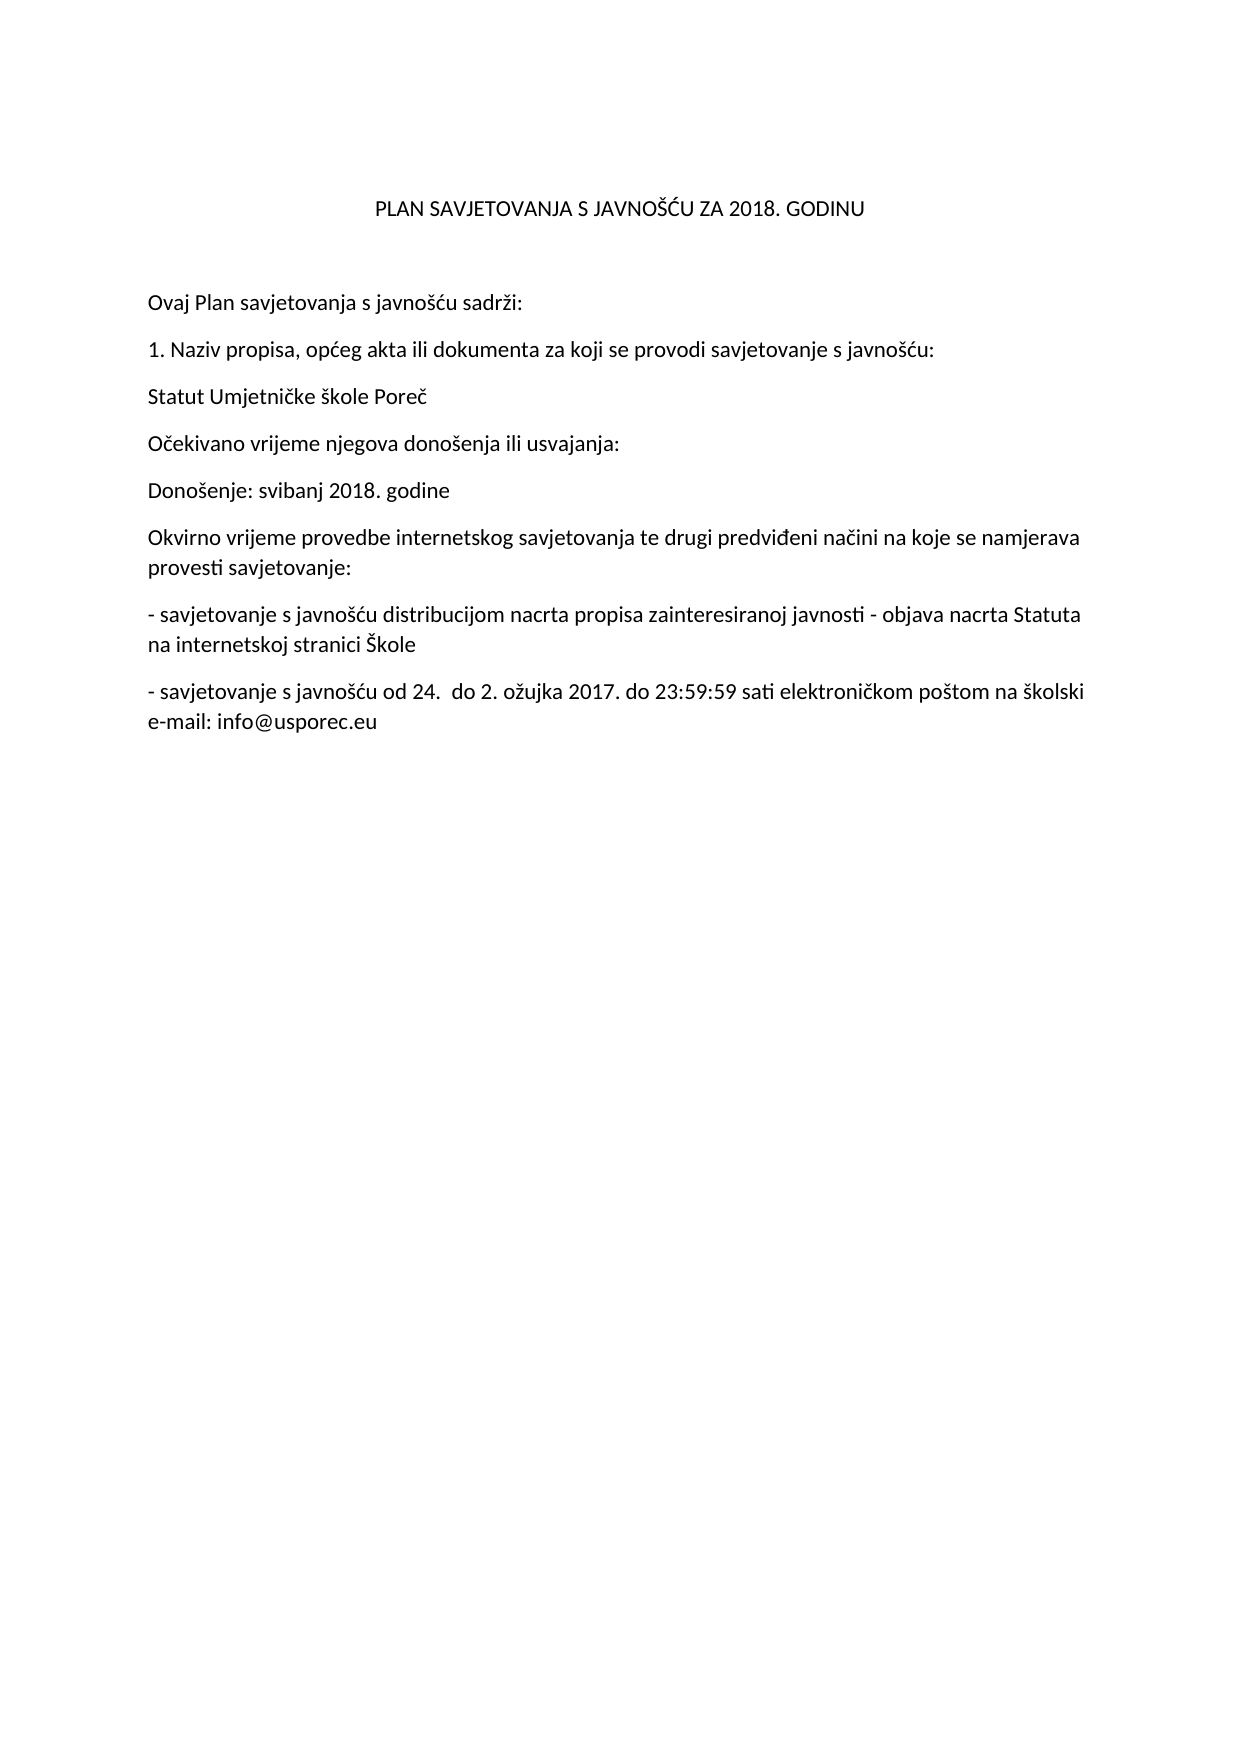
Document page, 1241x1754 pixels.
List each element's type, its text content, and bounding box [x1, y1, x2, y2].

text Donošenje: svibanj 2018. godine [148, 476, 1093, 504]
text 1. Naziv propisa, općeg akta ili dokumenta za koji se provodi savjetovanje s javnošću: [148, 335, 1093, 363]
text - savjetovanje s javnošću distribucijom nacrta propisa zainteresiranoj javnosti - objava nacrta Statuta na internetskoj stranici Škole [148, 600, 1093, 658]
text Statut Umjetničke škole Poreč [148, 382, 1093, 410]
text - savjetovanje s javnošću od 24. do 2. ožujka 2017. do 23:59:59 sati elektroničkom poštom na školski e-mail: info@usporec.eu [148, 677, 1093, 735]
text Očekivano vrijeme njegova donošenja ili usvajanja: [148, 429, 1093, 457]
text PLAN SAVJETOVANJA S JAVNOŠĆU ZA 2018. GODINU [148, 194, 1093, 222]
text Ovaj Plan savjetovanja s javnošću sadrži: [148, 288, 1093, 316]
text Okvirno vrijeme provedbe internetskog savjetovanja te drugi predviđeni načini na koje se namjerava provesti savjetovanje: [148, 523, 1093, 581]
